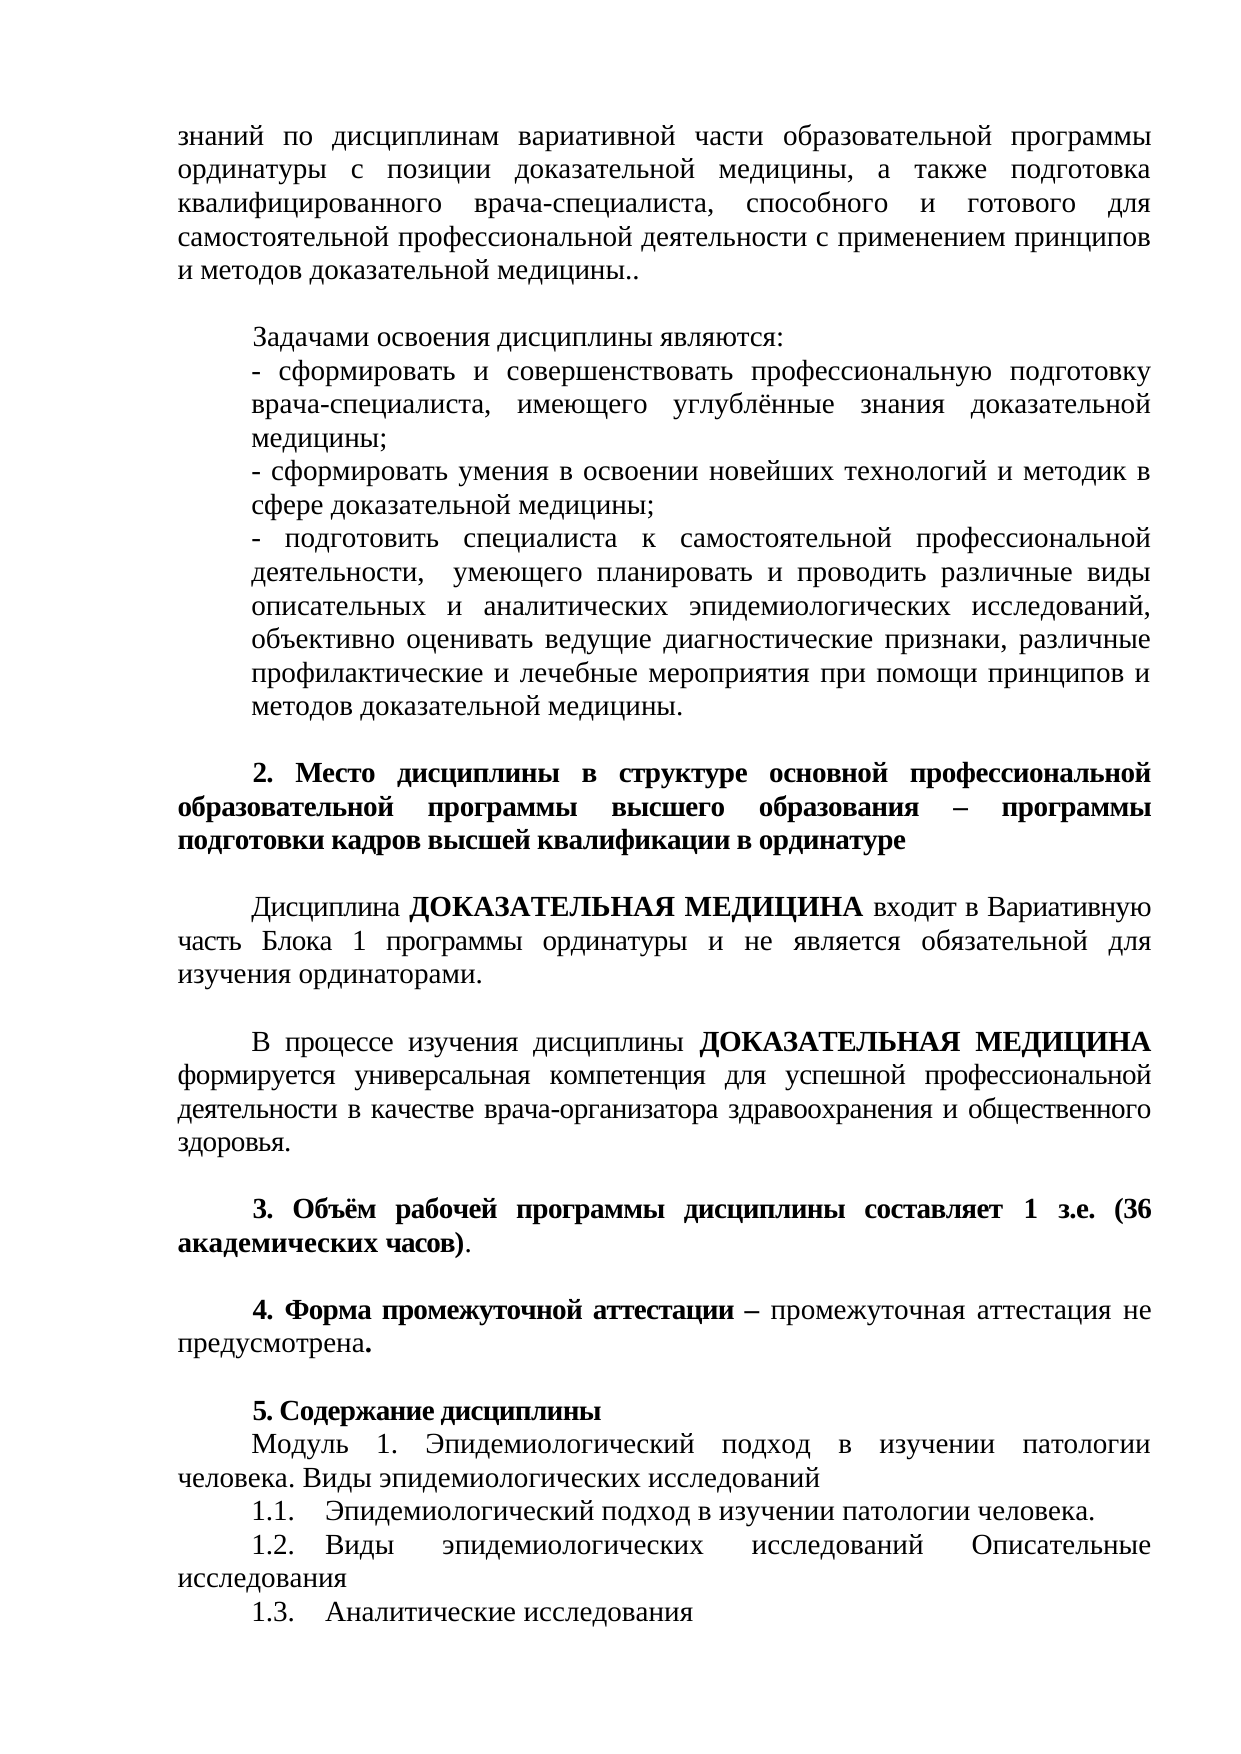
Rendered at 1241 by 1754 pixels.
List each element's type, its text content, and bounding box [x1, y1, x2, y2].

text - сформировать умения в освоении новейших технологий и методик в сфере доказательной медицины; [251, 453, 1152, 521]
text - сформировать и совершенствовать профессиональную подготовку врача-специалиста, имеющего углублённые знания доказательной медицины; [251, 353, 1152, 453]
list Аналитические исследования [177, 1594, 1152, 1627]
text Задачами освоения дисциплины являются: [177, 319, 1152, 353]
text Дисциплина ДОКАЗАТЕЛЬНАЯ МЕДИЦИНА входит в Вариативную часть Блока 1 программы ординатуры и не является обязательной для изучения ординаторами. [177, 889, 1152, 990]
text В процессе изучения дисциплины ДОКАЗАТЕЛЬНАЯ МЕДИЦИНА формируется универсальная компетенция для успешной профессиональной деятельности в качестве врача-организатора здравоохранения и общественного здоровья. [177, 1024, 1152, 1158]
text 2. Место дисциплины в структуре основной профессиональной образовательной программы высшего образования – программы подготовки кадров высшей квалификации в ординатуре [177, 755, 1152, 856]
list Виды эпидемиологических исследований Описательные исследования [177, 1527, 1152, 1594]
text 4. Форма промежуточной аттестации – промежуточная аттестация не предусмотрена. [177, 1292, 1152, 1359]
list Эпидемиологический подход в изучении патологии человека. [177, 1493, 1152, 1527]
text Модуль 1. Эпидемиологический подход в изучении патологии человека. Виды эпидемиологических исследований [177, 1426, 1152, 1493]
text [177, 118, 1152, 286]
text 5. Содержание дисциплины [177, 1393, 1152, 1426]
text 3. Объём рабочей программы дисциплины составляет 1 з.е. (36 академических часов). [177, 1191, 1152, 1258]
text - подготовить специалиста к самостоятельной профессиональной деятельности, умеющего планировать и проводить различные виды описательных и аналитических эпидемиологических исследований, объективно оценивать ведущие диагностические признаки, различные профилактические и лечебные мероприятия при помощи принципов и методов доказательной медицины. [251, 521, 1152, 722]
